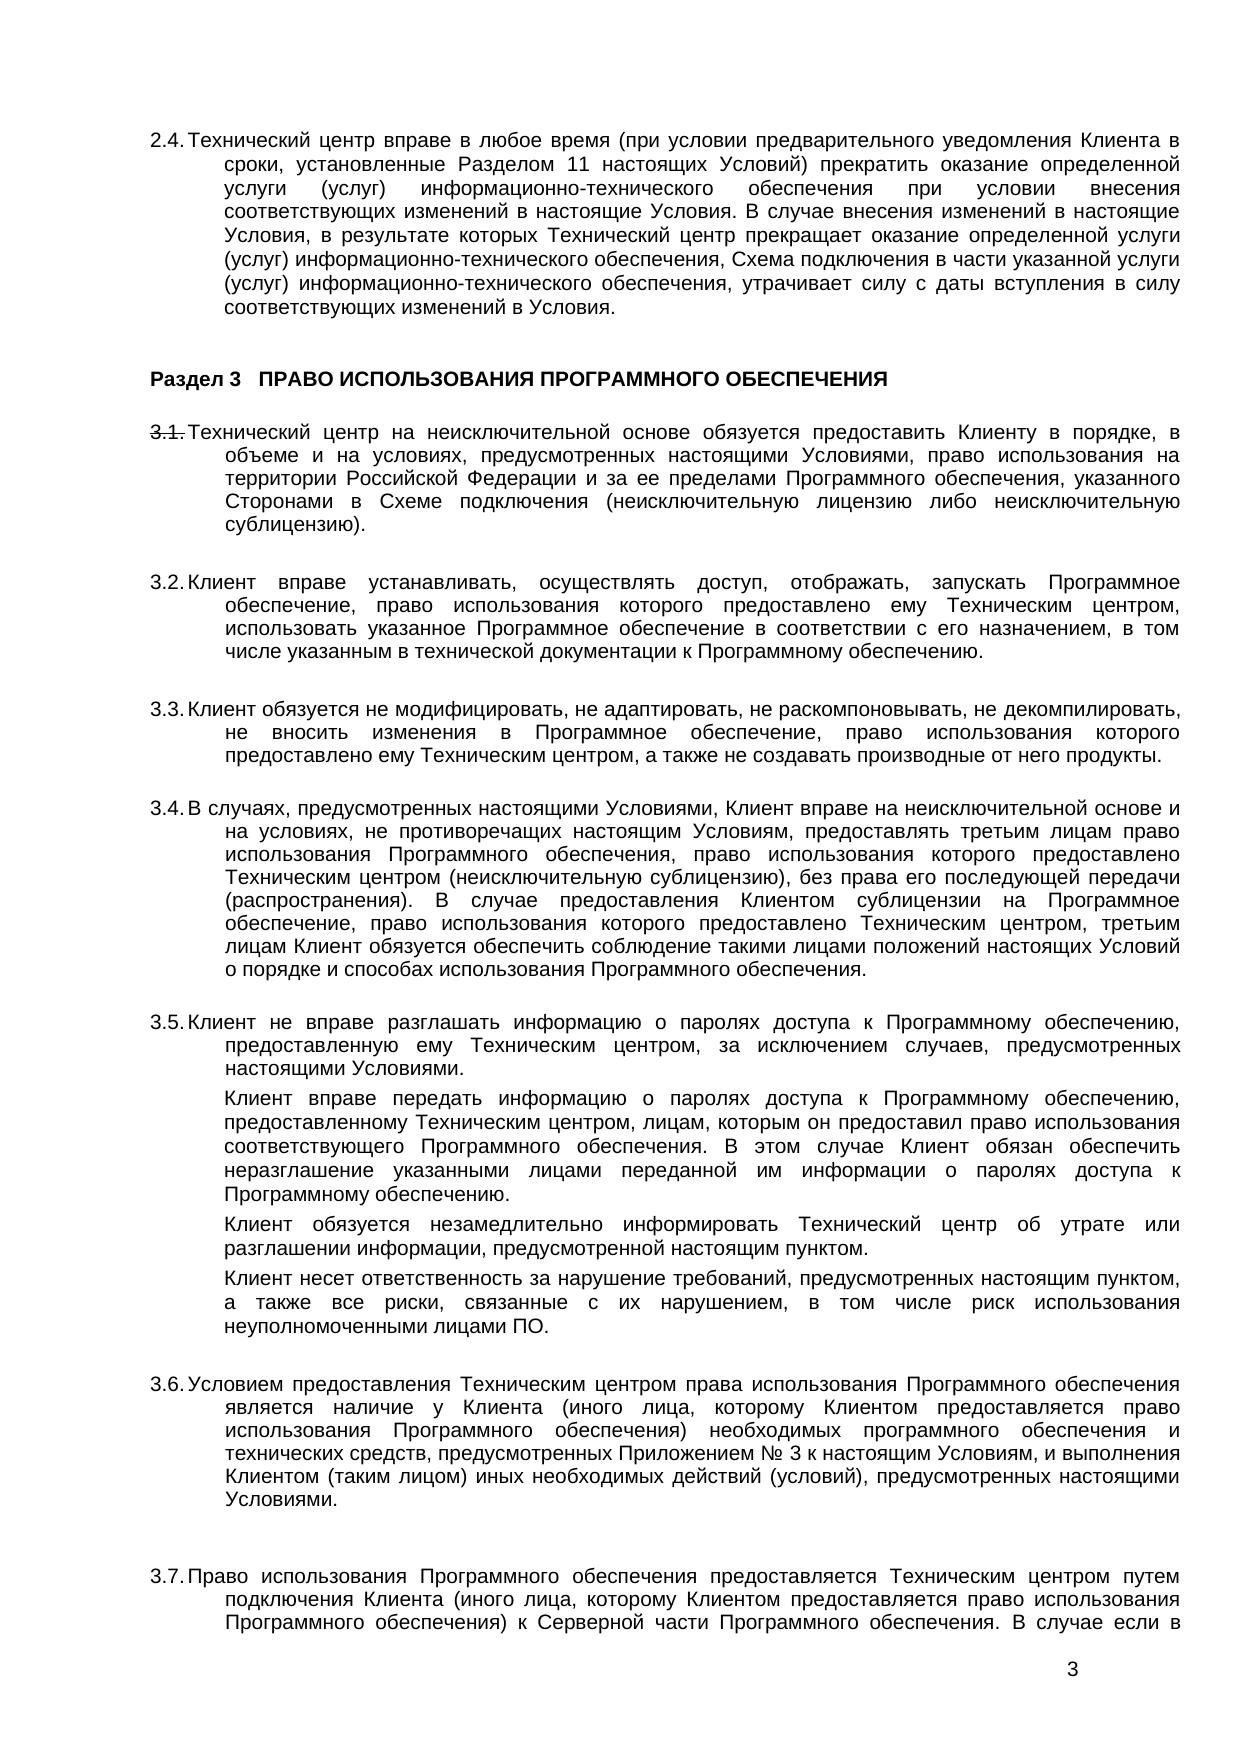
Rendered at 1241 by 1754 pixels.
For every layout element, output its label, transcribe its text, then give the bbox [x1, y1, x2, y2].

list Технический центр на неисключительной основе обязуется предоставить Клиенту в порядке, в объеме и на условиях, предусмотренных настоящими Условиями, право использования на территории Российской Федерации и за ее пределами Программного обеспечения, указанного Сторонами в Схеме подключения (неисключительную лицензию либо неисключительную сублицензию). [150, 421, 1181, 536]
list Технический центр вправе в любое время (при условии предварительного уведомления Клиента в сроки, установленные Разделом 11 настоящих Условий) прекратить оказание определенной услуги (услуг) информационно-технического обеспечения при условии внесения соответствующих изменений в настоящие Условия. В случае внесения изменений в настоящие Условия, в результате которых Технический центр прекращает оказание определенной услуги (услуг) информационно-технического обеспечения, Схема подключения в части указанной услуги (услуг) информационно-технического обеспечения, утрачивает силу с даты вступления в силу соответствующих изменений в Условия. [150, 127, 1181, 319]
list Клиент вправе устанавливать, осуществлять доступ, отображать, запускать Программное обеспечение, право использования которого предоставлено ему Техническим центром, использовать указанное Программное обеспечение в соответствии с его назначением, в том числе указанным в технической документации к Программному обеспечению. [150, 571, 1181, 663]
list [150, 1565, 1181, 1634]
text Клиент несет ответственность за нарушение требований, предусмотренных настоящим пунктом, а также все риски, связанные с их нарушением, в том числе риск использования неуполномоченными лицами ПО. [224, 1266, 1181, 1338]
list Условием предоставления Техническим центром права использования Программного обеспечения является наличие у Клиента (иного лица, которому Клиентом предоставляется право использования Программного обеспечения) необходимых программного обеспечения и технических средств, предусмотренных Приложением № 3 к настоящим Условиям, и выполнения Клиентом (таким лицом) иных необходимых действий (условий), предусмотренных настоящими Условиями. [150, 1373, 1181, 1511]
list В случаях, предусмотренных настоящими Условиями, Клиент вправе на неисключительной основе и на условиях, не противоречащих настоящим Условиям, предоставлять третьим лицам право использования Программного обеспечения, право использования которого предоставлено Техническим центром (неисключительную сублицензию), без права его последующей передачи (распространения). В случае предоставления Клиентом сублицензии на Программное обеспечение, право использования которого предоставлено Техническим центром, третьим лицам Клиент обязуется обеспечить соблюдение такими лицами положений настоящих Условий о порядке и способах использования Программного обеспечения. [150, 797, 1181, 981]
list Клиент обязуется не модифицировать, не адаптировать, не раскомпоновывать, не декомпилировать, не вносить изменения в Программное обеспечение, право использования которого предоставлено ему Техническим центром, а также не создавать производные от него продукты. [150, 698, 1181, 767]
list Клиент не вправе разглашать информацию о паролях доступа к Программному обеспечению, предоставленную ему Техническим центром, за исключением случаев, предусмотренных настоящими Условиями. [150, 1011, 1181, 1079]
text Клиент обязуется незамедлительно информировать Технический центр об утрате или разглашении информации, предусмотренной настоящим пунктом. [224, 1212, 1181, 1260]
text Клиент вправе передать информацию о паролях доступа к Программному обеспечению, предоставленному Техническим центром, лицам, которым он предоставил право использования соответствующего Программного обеспечения. В этом случае Клиент обязан обеспечить неразглашение указанными лицами переданной им информации о паролях доступа к Программному обеспечению. [224, 1086, 1181, 1206]
text Раздел 3 ПРАВО ИСПОЛЬЗОВАНИЯ ПРОГРАММНОГО ОБЕСПЕЧЕНИЯ [150, 367, 1181, 391]
